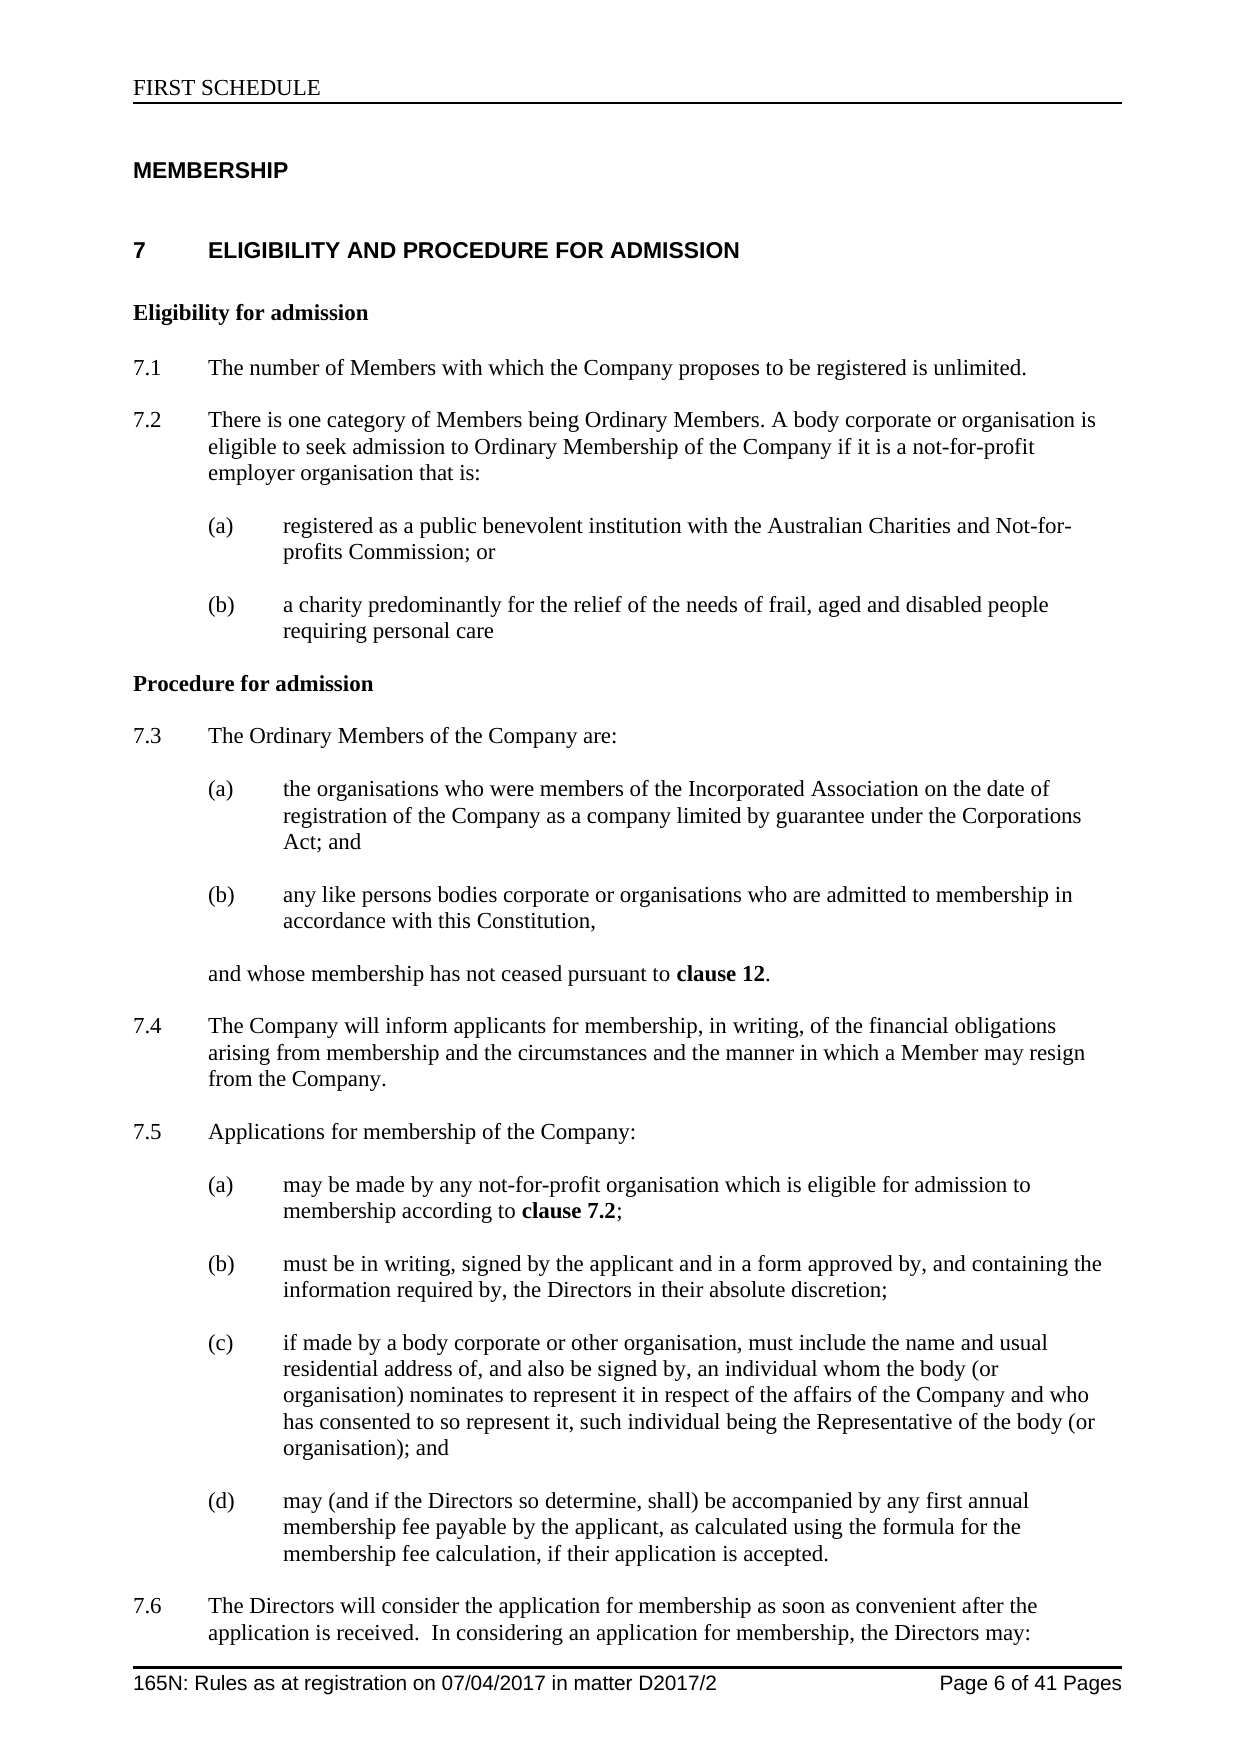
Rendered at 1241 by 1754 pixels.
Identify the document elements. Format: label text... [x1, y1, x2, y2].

text (a) the organisations who were members of the Incorporated Association on the date of registration of the Company as a company limited by guarantee under the Corporations Act; and [208, 775, 1122, 854]
text (b) a charity predominantly for the relief of the needs of frail, aged and disabled people requiring personal care [208, 591, 1122, 643]
text 7.3 The Ordinary Members of the Company are: [133, 723, 1122, 749]
text 7.2 There is one category of Members being Ordinary Members. A body corporate or organisation is eligible to seek admission to Ordinary Membership of the Company if it is a not-for-profit employer organisation that is: [133, 406, 1122, 485]
text (d) may (and if the Directors so determine, shall) be accompanied by any first annual membership fee payable by the applicant, as calculated using the formula for the membership fee calculation, if their application is accepted. [208, 1487, 1122, 1566]
text 7.6 The Directors will consider the application for membership as soon as convenient after the application is received. In considering an application for membership, the Directors may: [133, 1592, 1122, 1645]
text and whose membership has not ceased pursuant to clause 12. [208, 960, 1122, 986]
subtitle 7 ELIGIBILITY AND PROCEDURE FOR ADMISSION [133, 237, 1122, 263]
text (c) if made by a body corporate or other organisation, must include the name and usual residential address of, and also be signed by, an individual whom the body (or organisation) nominates to represent it in respect of the affairs of the Company and who has consented to so represent it, such individual being the Representative of the body (or organisation); and [208, 1329, 1122, 1461]
text 7.1 The number of Members with which the Company proposes to be registered is unlimited. [133, 354, 1122, 380]
text Eligibility for admission [133, 298, 1122, 325]
text (b) must be in writing, signed by the applicant and in a form approved by, and containing the information required by, the Directors in their absolute discretion; [208, 1250, 1122, 1302]
text 7.4 The Company will inform applicants for membership, in writing, of the financial obligations arising from membership and the circumstances and the manner in which a Member may resign from the Company. [133, 1012, 1122, 1092]
text 7.5 Applications for membership of the Company: [133, 1118, 1122, 1144]
text (a) may be made by any not-for-profit organisation which is eligible for admission to membership according to clause 7.2; [208, 1171, 1122, 1223]
text Procedure for admission [133, 670, 1122, 696]
text (b) any like persons bodies corporate or organisations who are admitted to membership in accordance with this Constitution, [208, 881, 1122, 933]
text MEMBERSHIP [133, 157, 1122, 183]
text (a) registered as a public benevolent institution with the Australian Charities and Not-for-profits Commission; or [208, 512, 1122, 564]
